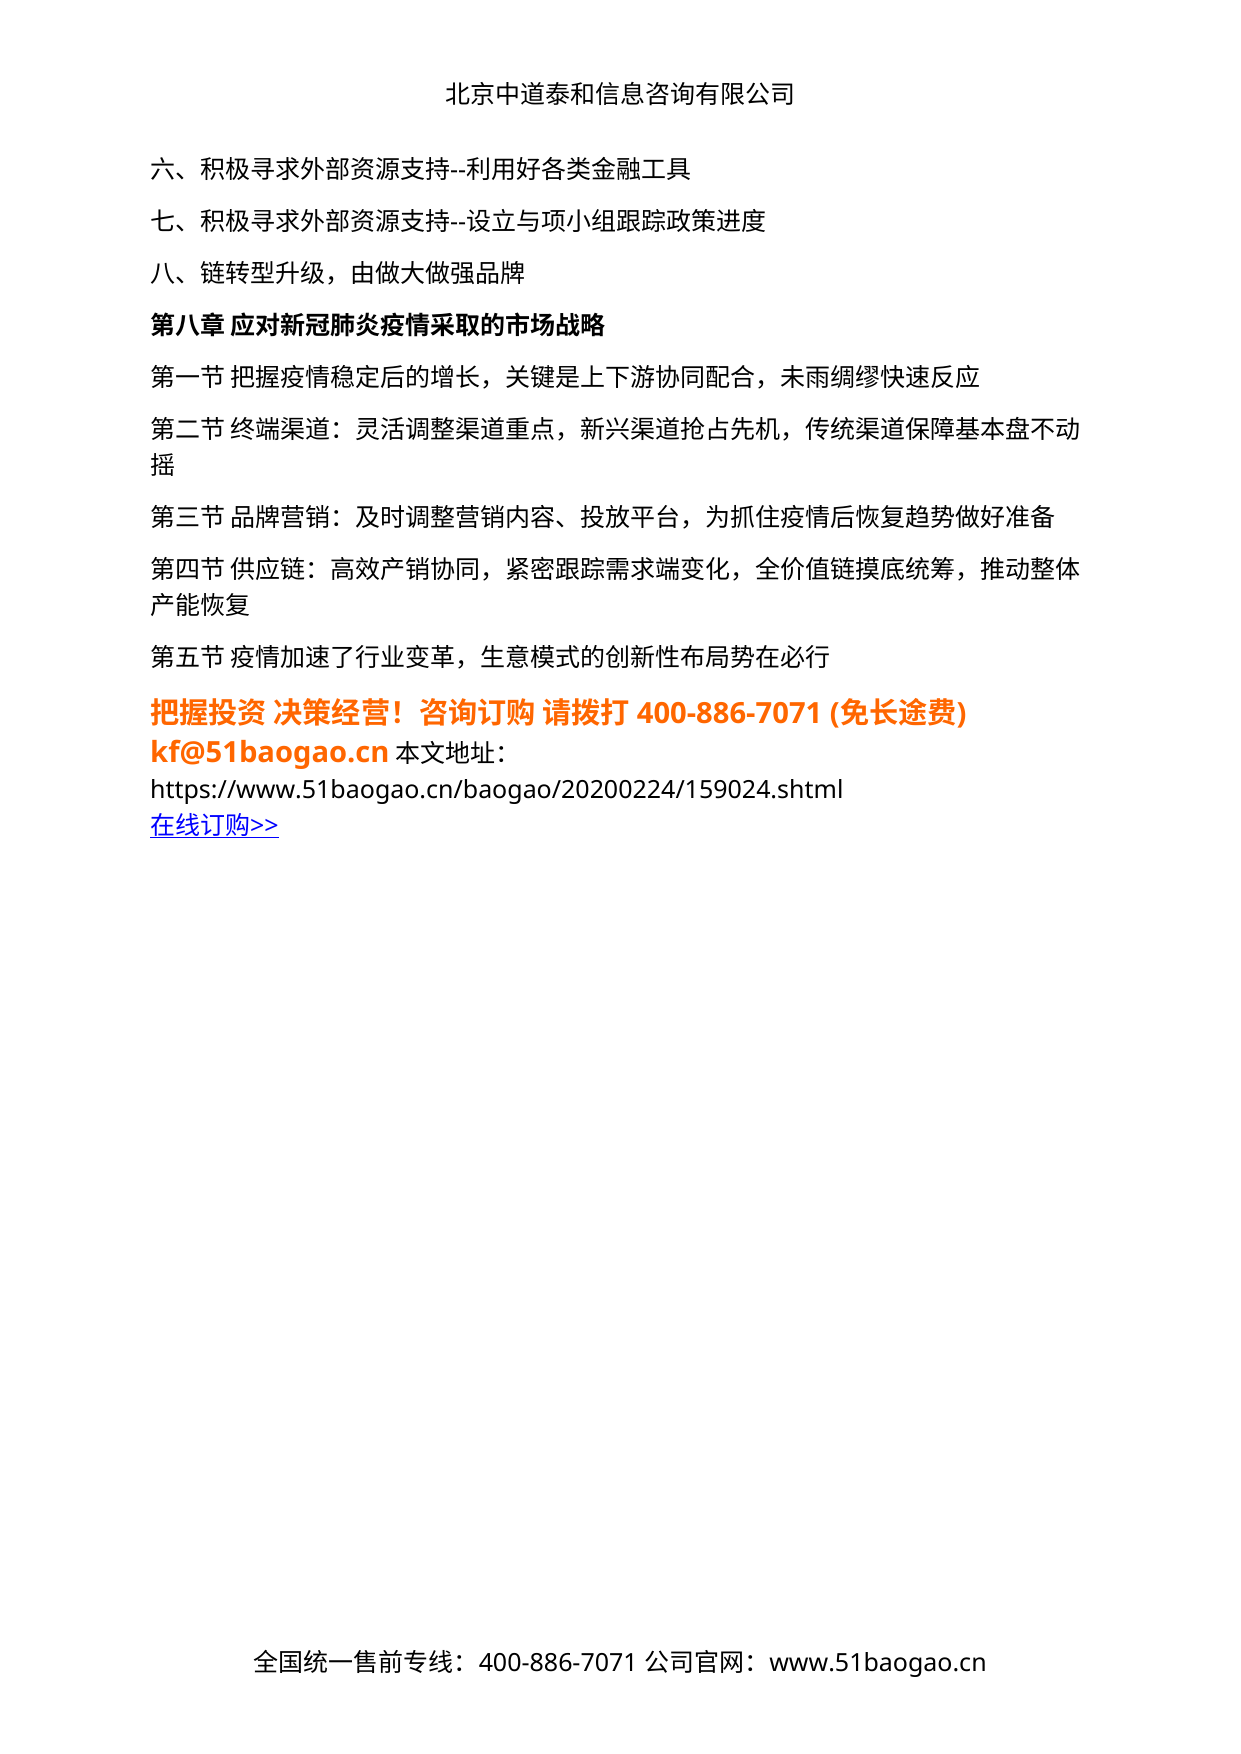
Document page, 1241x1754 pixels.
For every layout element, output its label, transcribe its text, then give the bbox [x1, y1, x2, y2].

text 第二节 终端渠道：灵活调整渠道重点，新兴渠道抢占先机，传统渠道保障基本盘不动摇 [150, 409, 1090, 482]
text 八、链转型升级，由做大做强品牌 [150, 254, 1090, 290]
text 第八章 应对新冠肺炎疫情采取的市场战略 [150, 306, 1090, 342]
text 六、积极寻求外部资源支持--利用好各类金融工具 [150, 150, 1090, 186]
text 七、积极寻求外部资源支持--设立与项小组跟踪政策进度 [150, 202, 1090, 238]
text 在线订购>> [150, 806, 1090, 842]
text 第一节 把握疫情稳定后的增长，关键是上下游协同配合，未雨绸缪快速反应 [150, 357, 1090, 394]
text 第五节 疫情加速了行业变革，生意模式的创新性布局势在必行 [150, 637, 1090, 674]
text 第三节 品牌营销：及时调整营销内容、投放平台，为抓住疫情后恢复趋势做好准备 [150, 497, 1090, 534]
text 把握投资 决策经营！咨询订购 请拨打 400-886-7071 (免长途费) kf@51baogao.cn本文地址：https://www.51baogao.cn/baogao/20200224/159024.shtml [150, 689, 1090, 806]
text 第四节 供应链：高效产销协同，紧密跟踪需求端变化，全价值链摸底统筹，推动整体产能恢复 [150, 549, 1090, 622]
